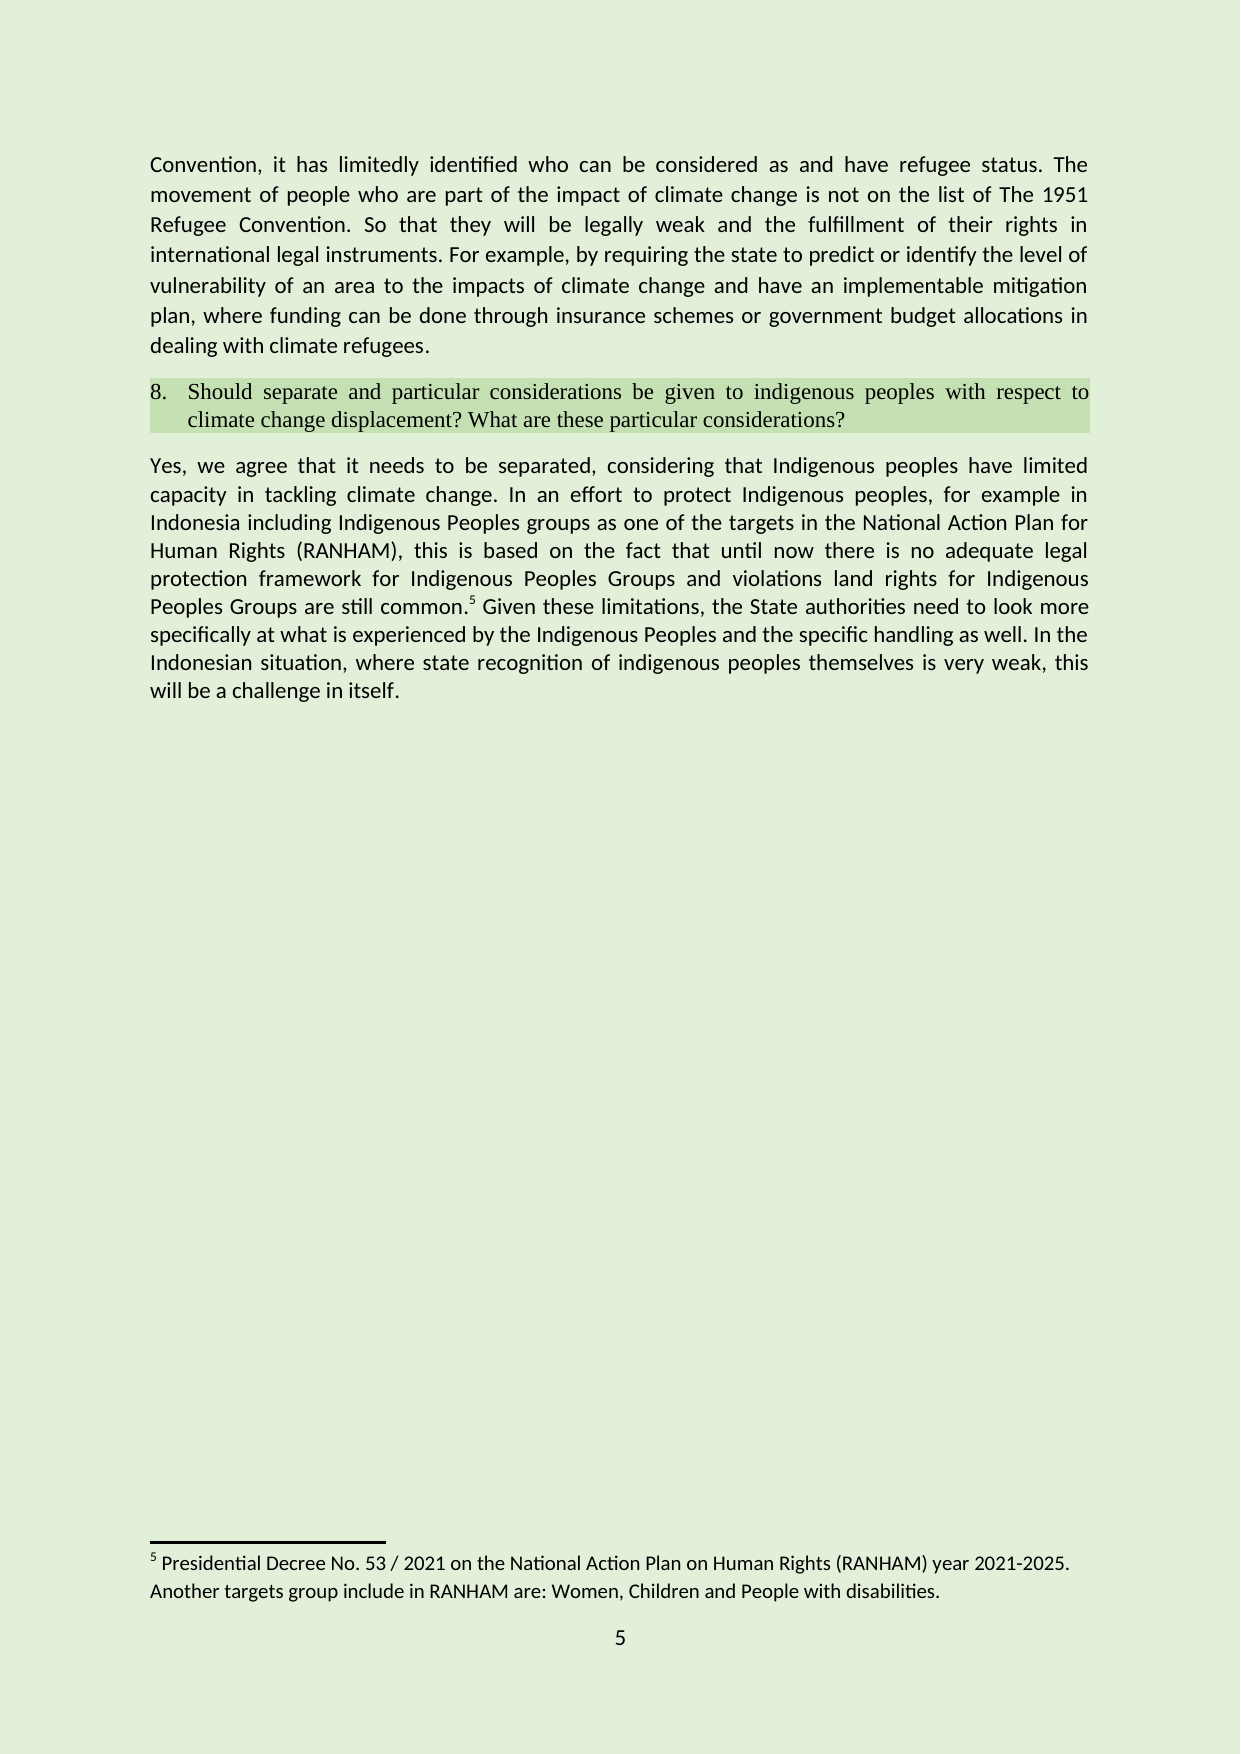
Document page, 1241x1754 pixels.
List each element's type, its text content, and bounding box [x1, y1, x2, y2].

list Should separate and particular considerations be given to indigenous peoples with respect to climate change displacement? What are these particular considerations? [150, 378, 1090, 433]
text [150, 150, 1090, 359]
text Yes, we agree that it needs to be separated, considering that Indigenous peoples have limited capacity in tackling climate change. In an effort to protect Indigenous peoples, for example in Indonesia including Indigenous Peoples groups as one of the targets in the National Action Plan for Human Rights (RANHAM), this is based on the fact that until now there is no adequate legal protection framework for Indigenous Peoples Groups and violations land rights for Indigenous Peoples Groups are still common. Given these limitations, the State authorities need to look more specifically at what is experienced by the Indigenous Peoples and the specific handling as well. In the Indonesian situation, where state recognition of indigenous peoples themselves is very weak, this will be a challenge in itself. [150, 452, 1090, 704]
